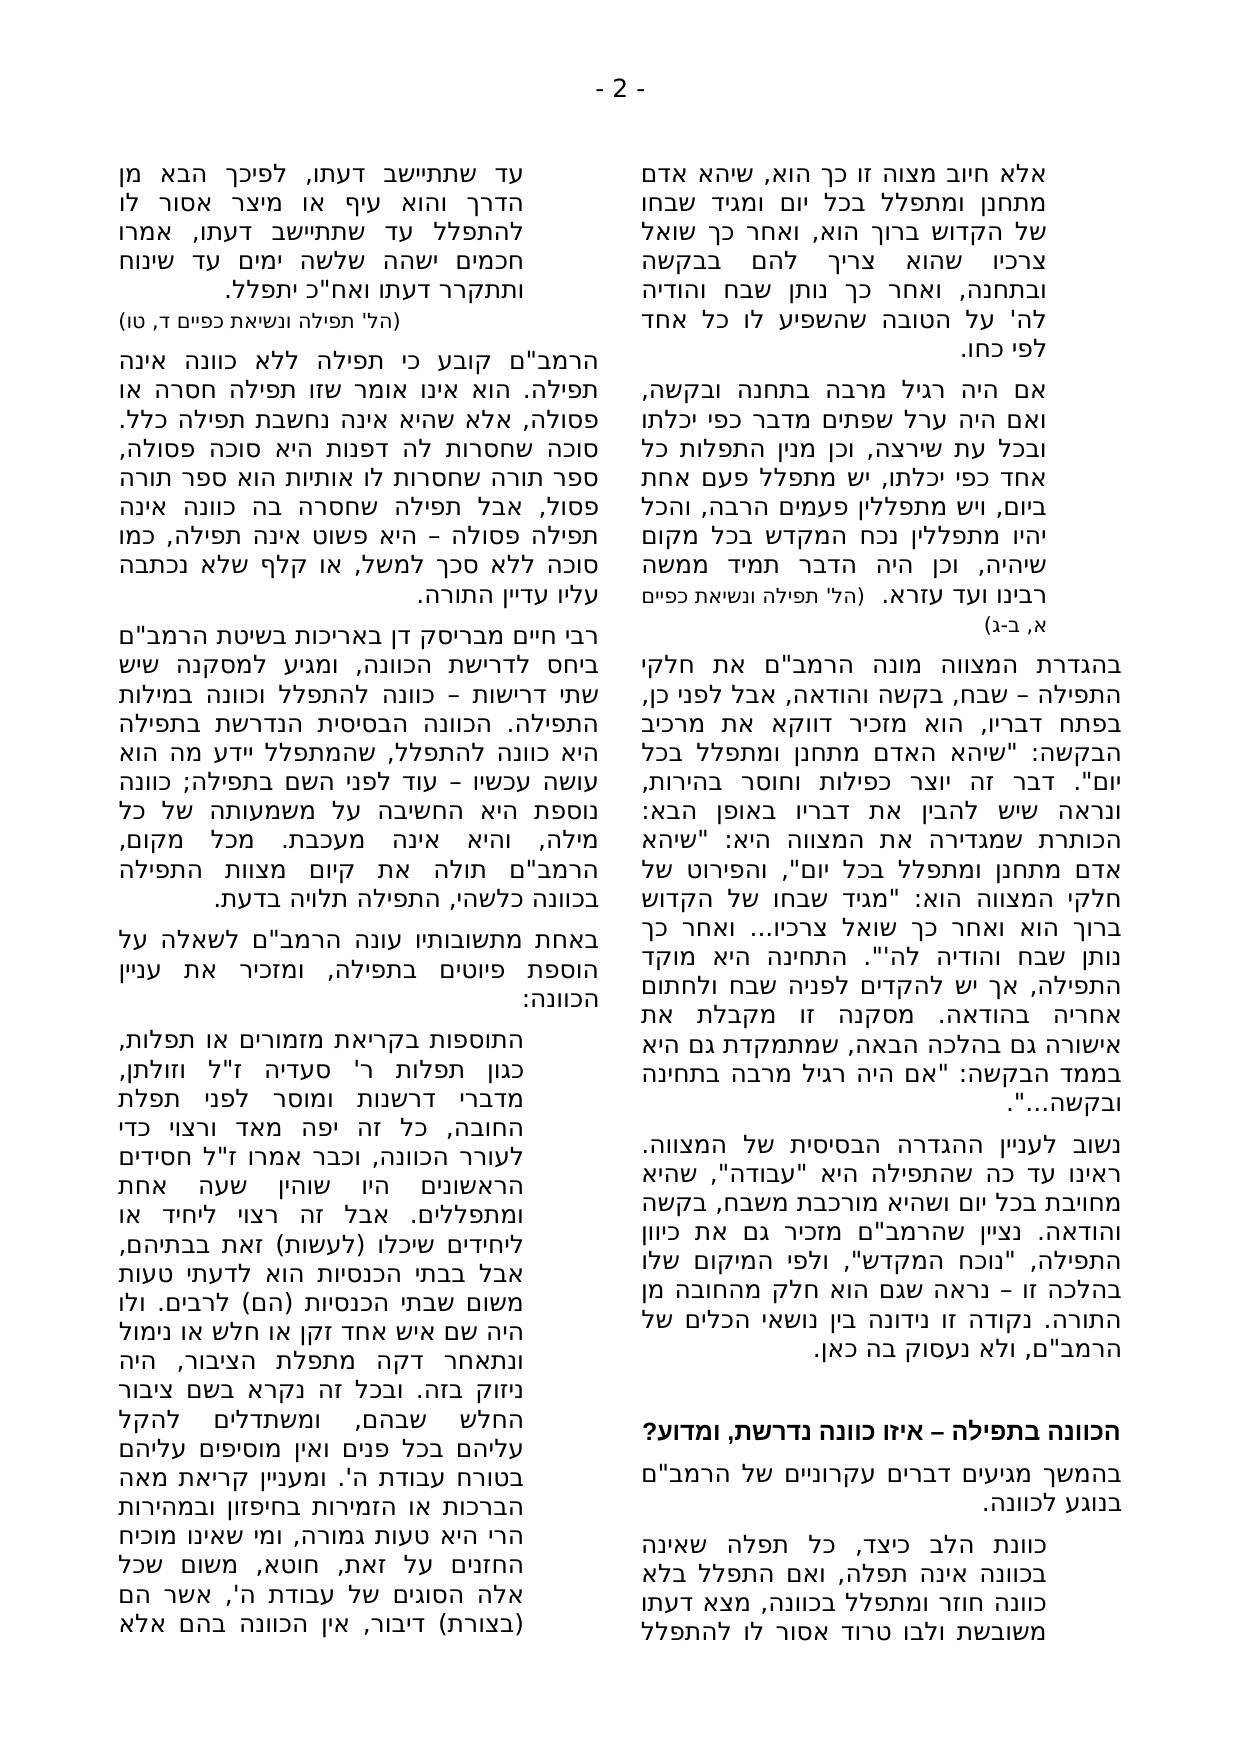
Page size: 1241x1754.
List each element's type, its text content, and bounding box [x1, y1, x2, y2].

text כוונת הלב כיצד, כל תפלה שאינה בכוונה אינה תפלה, ואם התפלל בלא כוונה חוזר ומתפלל בכוונה, מצא דעתו משובשת ולבו טרוד אסור לו להתפלל עד שתתיישב דעתו, לפיכך הבא מן הדרך והוא עיף או מיצר אסור לו להתפלל עד שתתיישב דעתו, אמרו חכמים ישהה שלשה ימים עד שינוח ותתקרר דעתו ואח"כ יתפלל. (הל' תפילה ונשיאת כפיים ד, טו) [641, 1530, 1047, 1646]
text נשוב לעניין ההגדרה הבסיסית של המצווה. ראינו עד כה שהתפילה היא "עבודה", שהיא מחויבת בכל יום ושהיא מורכבת משבח, בקשה והודאה. נציין שהרמב"ם מזכיר גם את כיוון התפילה, "נוכח המקדש", ולפי המיקום שלו בהלכה זו – נראה שגם הוא חלק מהחובה מן התורה. נקודה זו נידונה בין נושאי הכלים של הרמב"ם, ולא נעסוק בה כאן. [641, 1130, 1122, 1363]
text כוונת הלב כיצד, כל תפלה שאינה בכוונה אינה תפלה, ואם התפלל בלא כוונה חוזר ומתפלל בכוונה, מצא דעתו משובשת ולבו טרוד אסור לו להתפלל עד שתתיישב דעתו, לפיכך הבא מן הדרך והוא עיף או מיצר אסור לו להתפלל עד שתתיישב דעתו, אמרו חכמים ישהה שלשה ימים עד שינוח ותתקרר דעתו ואח"כ יתפלל. (הל' תפילה ונשיאת כפיים ד, טו) [118, 159, 524, 334]
text אם היה רגיל מרבה בתחנה ובקשה, ואם היה ערל שפתים מדבר כפי יכלתו ובכל עת שירצה, וכן מנין התפלות כל אחד כפי יכלתו, יש מתפלל פעם אחת ביום, ויש מתפללין פעמים הרבה, והכל יהיו מתפללין נכח המקדש בכל מקום שיהיה, וכן היה הדבר תמיד ממשה רבינו ועד עזרא. (הל' תפילה ונשיאת כפיים א, ב-ג) [641, 376, 1047, 638]
text באחת מתשובותיו עונה הרמב"ם לשאלה על הוספת פיוטים בתפילה, ומזכיר את עניין הכוונה: [118, 926, 599, 1013]
text בהמשך מגיעים דברים עקרוניים של הרמב"ם בנוגע לכוונה. [641, 1459, 1122, 1517]
text הכוונה בתפילה – איזו כוונה נדרשת, ומדוע? [641, 1417, 1122, 1446]
text הרמב"ם קובע כי תפילה ללא כוונה אינה תפילה. הוא אינו אומר שזו תפילה חסרה או פסולה, אלא שהיא אינה נחשבת תפילה כלל. סוכה שחסרות לה דפנות היא סוכה פסולה, ספר תורה שחסרות לו אותיות הוא ספר תורה פסול, אבל תפילה שחסרה בה כוונה אינה תפילה פסולה – היא פשוט אינה תפילה, כמו סוכה ללא סכך למשל, או קלף שלא נכתבה עליו עדיין התורה. [118, 346, 599, 609]
text רבי חיים מבריסק דן באריכות בשיטת הרמב"ם ביחס לדרישת הכוונה, ומגיע למסקנה שיש שתי דרישות – כוונה להתפלל וכוונה במילות התפילה. הכוונה הבסיסית הנדרשת בתפילה היא כוונה להתפלל, שהמתפלל יידע מה הוא עושה עכשיו – עוד לפני השם בתפילה; כוונה נוספת היא החשיבה על משמעותה של כל מילה, והיא אינה מעכבת. מכל מקום, הרמב"ם תולה את קיום מצוות התפילה בכוונה כלשהי, התפילה תלויה בדעת. [118, 621, 599, 913]
text בהגדרת המצווה מונה הרמב"ם את חלקי התפילה – שבח, בקשה והודאה, אבל לפני כן, בפתח דבריו, הוא מזכיר דווקא את מרכיב הבקשה: "שיהא האדם מתחנן ומתפלל בכל יום". דבר זה יוצר כפילות וחוסר בהירות, ונראה שיש להבין את דבריו באופן הבא: הכותרת שמגדירה את המצווה היא: "שיהא אדם מתחנן ומתפלל בכל יום", והפירוט של חלקי המצווה הוא: "מגיד שבחו של הקדוש ברוך הוא ואחר כך שואל צרכיו... ואחר כך נותן שבח והודיה לה'". התחינה היא מוקד התפילה, אך יש להקדים לפניה שבח ולחתום אחריה בהודאה. מסקנה זו מקבלת את אישורה גם בהלכה הבאה, שמתמקדת גם היא בממד הבקשה: "אם היה רגיל מרבה בתחינה ובקשה...". [641, 651, 1122, 1117]
